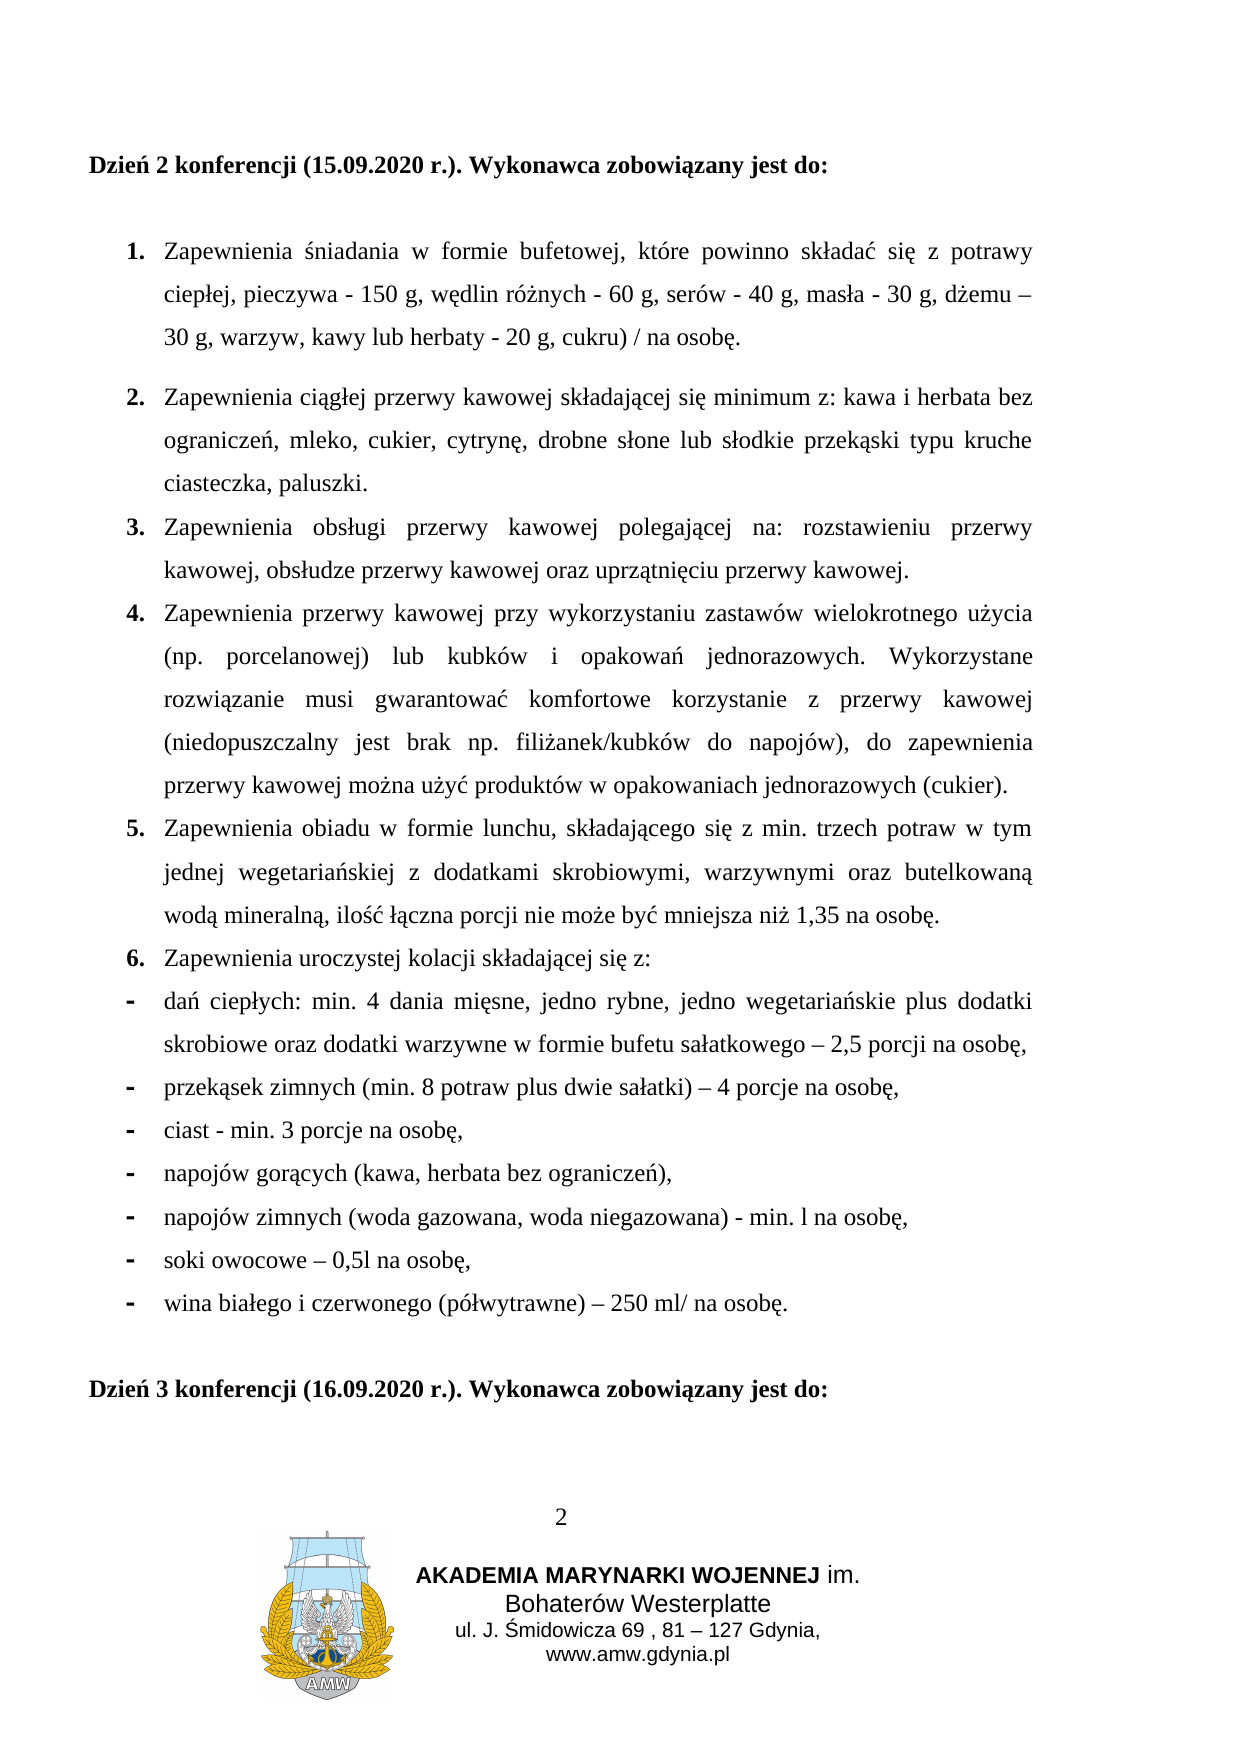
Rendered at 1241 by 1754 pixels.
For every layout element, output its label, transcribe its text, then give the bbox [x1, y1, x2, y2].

list Zapewnienia uroczystej kolacji składającej się z: [126, 943, 1033, 972]
list napojów zimnych (woda gazowana, woda niegazowana) - min. l na osobę, [126, 1202, 1033, 1230]
list Zapewnienia śniadania w formie bufetowej, które powinno składać się z potrawy ciepłej, pieczywa - 150 g, wędlin różnych - 60 g, serów - 40 g, masła - 30 g, dżemu – 30 g, warzyw, kawy lub herbaty - 20 g, cukru) / na osobę. [126, 236, 1033, 351]
list wina białego i czerwonego (półwytrawne) – 250 ml/ na osobę. [126, 1288, 1033, 1317]
list przekąsek zimnych (min. 8 potraw plus dwie sałatki) – 4 porcje na osobę, [126, 1072, 1033, 1101]
list soki owocowe – 0,5l na osobę, [126, 1245, 1033, 1273]
text Dzień 2 konferencji (15.09.2020 r.). Wykonawca zobowiązany jest do: [88, 150, 1033, 179]
list dań ciepłych: min. 4 dania mięsne, jedno rybne, jedno wegetariańskie plus dodatki skrobiowe oraz dodatki warzywne w formie bufetu sałatkowego – 2,5 porcji na osobę, [126, 986, 1033, 1058]
picture [260, 1531, 394, 1700]
list Zapewnienia obsługi przerwy kawowej polegającej na: rozstawieniu przerwy kawowej, obsłudze przerwy kawowej oraz uprzątnięciu przerwy kawowej. [126, 512, 1033, 583]
list Zapewnienia obiadu w formie lunchu, składającego się z min. trzech potraw w tym jednej wegetariańskiej z dodatkami skrobiowymi, warzywnymi oraz butelkowaną wodą mineralną, ilość łączna porcji nie może być mniejsza niż 1,35 na osobę. [126, 813, 1033, 928]
list napojów gorących (kawa, herbata bez ograniczeń), [126, 1158, 1033, 1187]
list ciast - min. 3 porcje na osobę, [126, 1115, 1033, 1144]
list Zapewnienia przerwy kawowej przy wykorzystaniu zastawów wielokrotnego użycia (np. porcelanowej) lub kubków i opakowań jednorazowych. Wykorzystane rozwiązanie musi gwarantować komfortowe korzystanie z przerwy kawowej (niedopuszczalny jest brak np. filiżanek/kubków do napojów), do zapewnienia przerwy kawowej można użyć produktów w opakowaniach jednorazowych (cukier). [126, 598, 1033, 799]
list Zapewnienia ciągłej przerwy kawowej składającej się minimum z: kawa i herbata bez ograniczeń, mleko, cukier, cytrynę, drobne słone lub słodkie przekąski typu kruche ciasteczka, paluszki. [126, 382, 1033, 497]
text Dzień 3 konferencji (16.09.2020 r.). Wykonawca zobowiązany jest do: [88, 1374, 1033, 1403]
